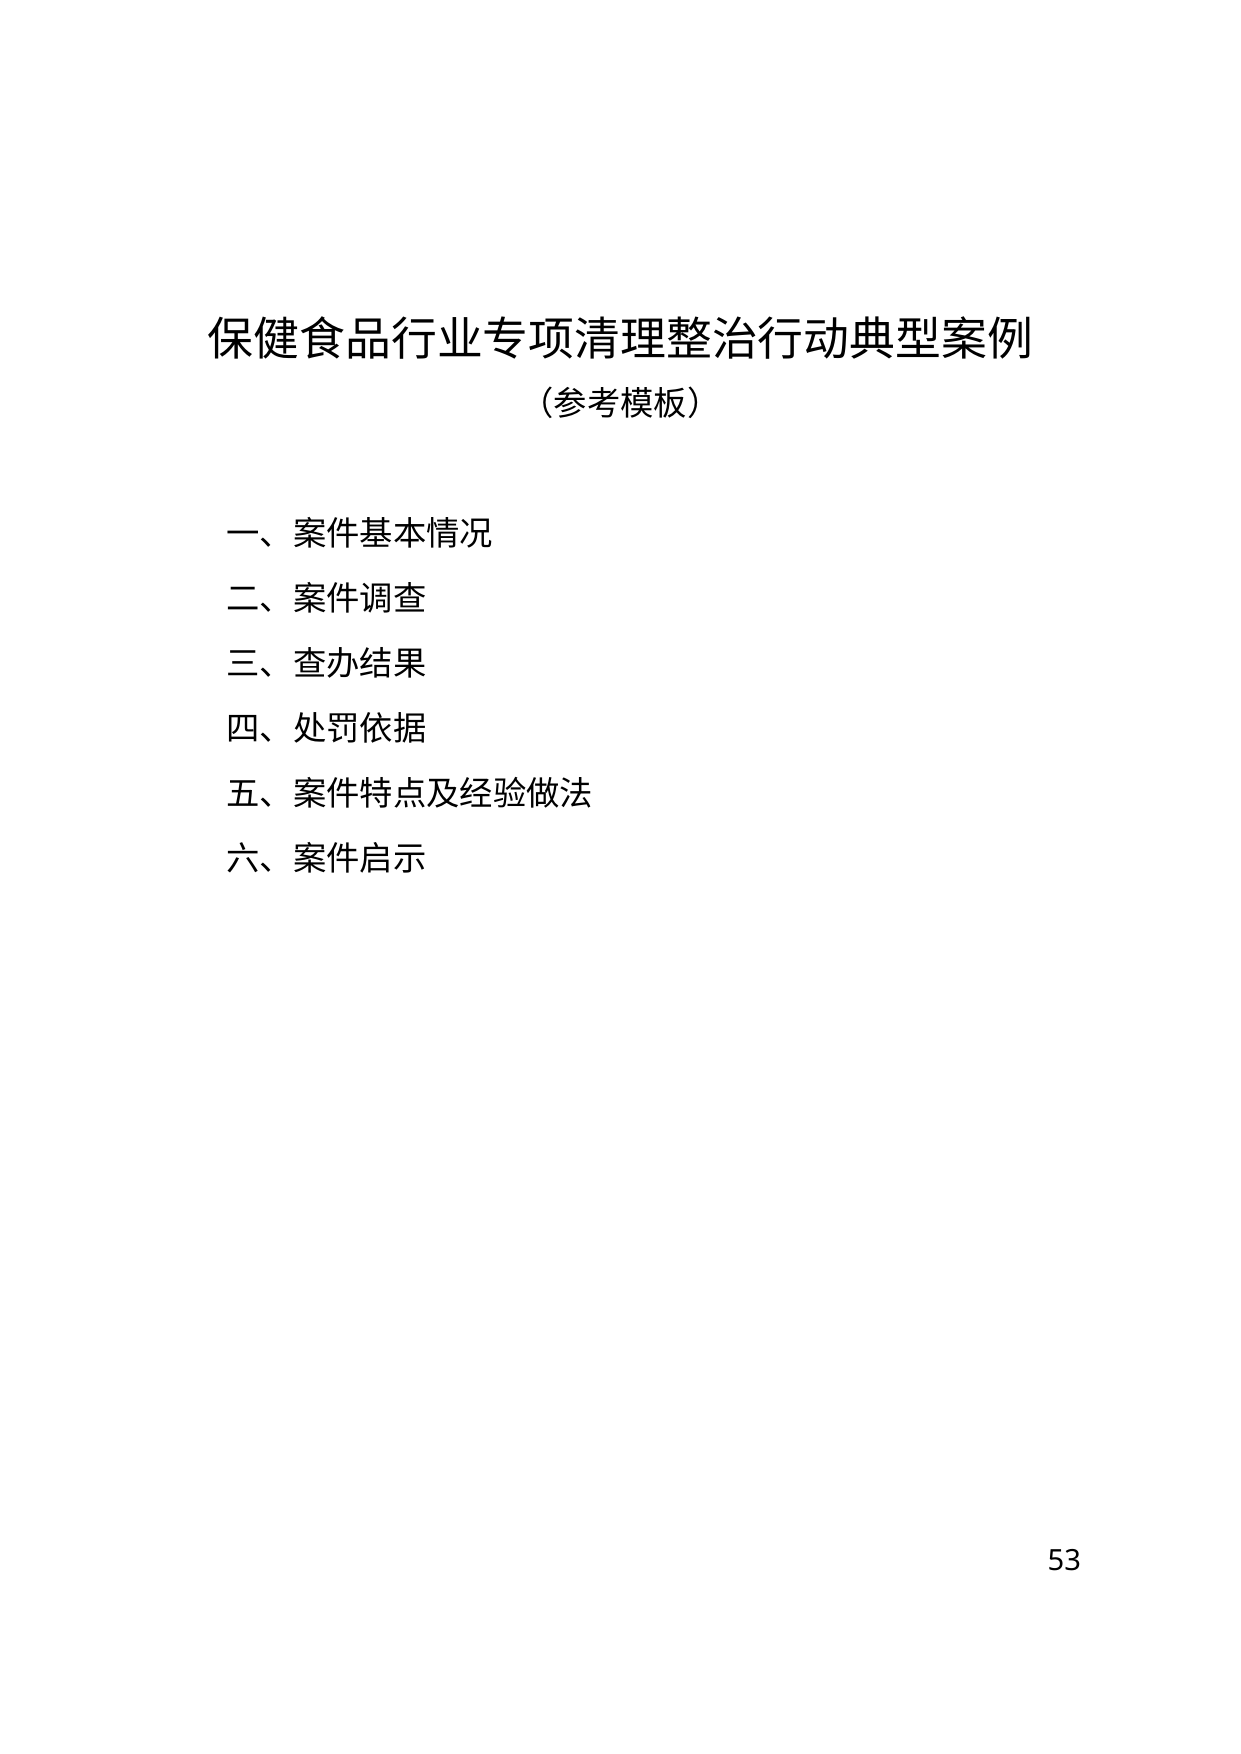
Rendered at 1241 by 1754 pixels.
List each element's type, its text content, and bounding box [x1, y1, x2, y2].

text 三、查办结果 [159, 629, 1081, 694]
text 一、案件基本情况 [159, 499, 1081, 564]
text 五、案件特点及经验做法 [159, 759, 1081, 824]
text 保健食品行业专项清理整治行动典型案例 [159, 294, 1081, 369]
text 四、处罚依据 [159, 694, 1081, 759]
text 二、案件调查 [159, 564, 1081, 629]
text （参考模板） [159, 369, 1081, 434]
text 六、案件启示 [159, 824, 1081, 889]
